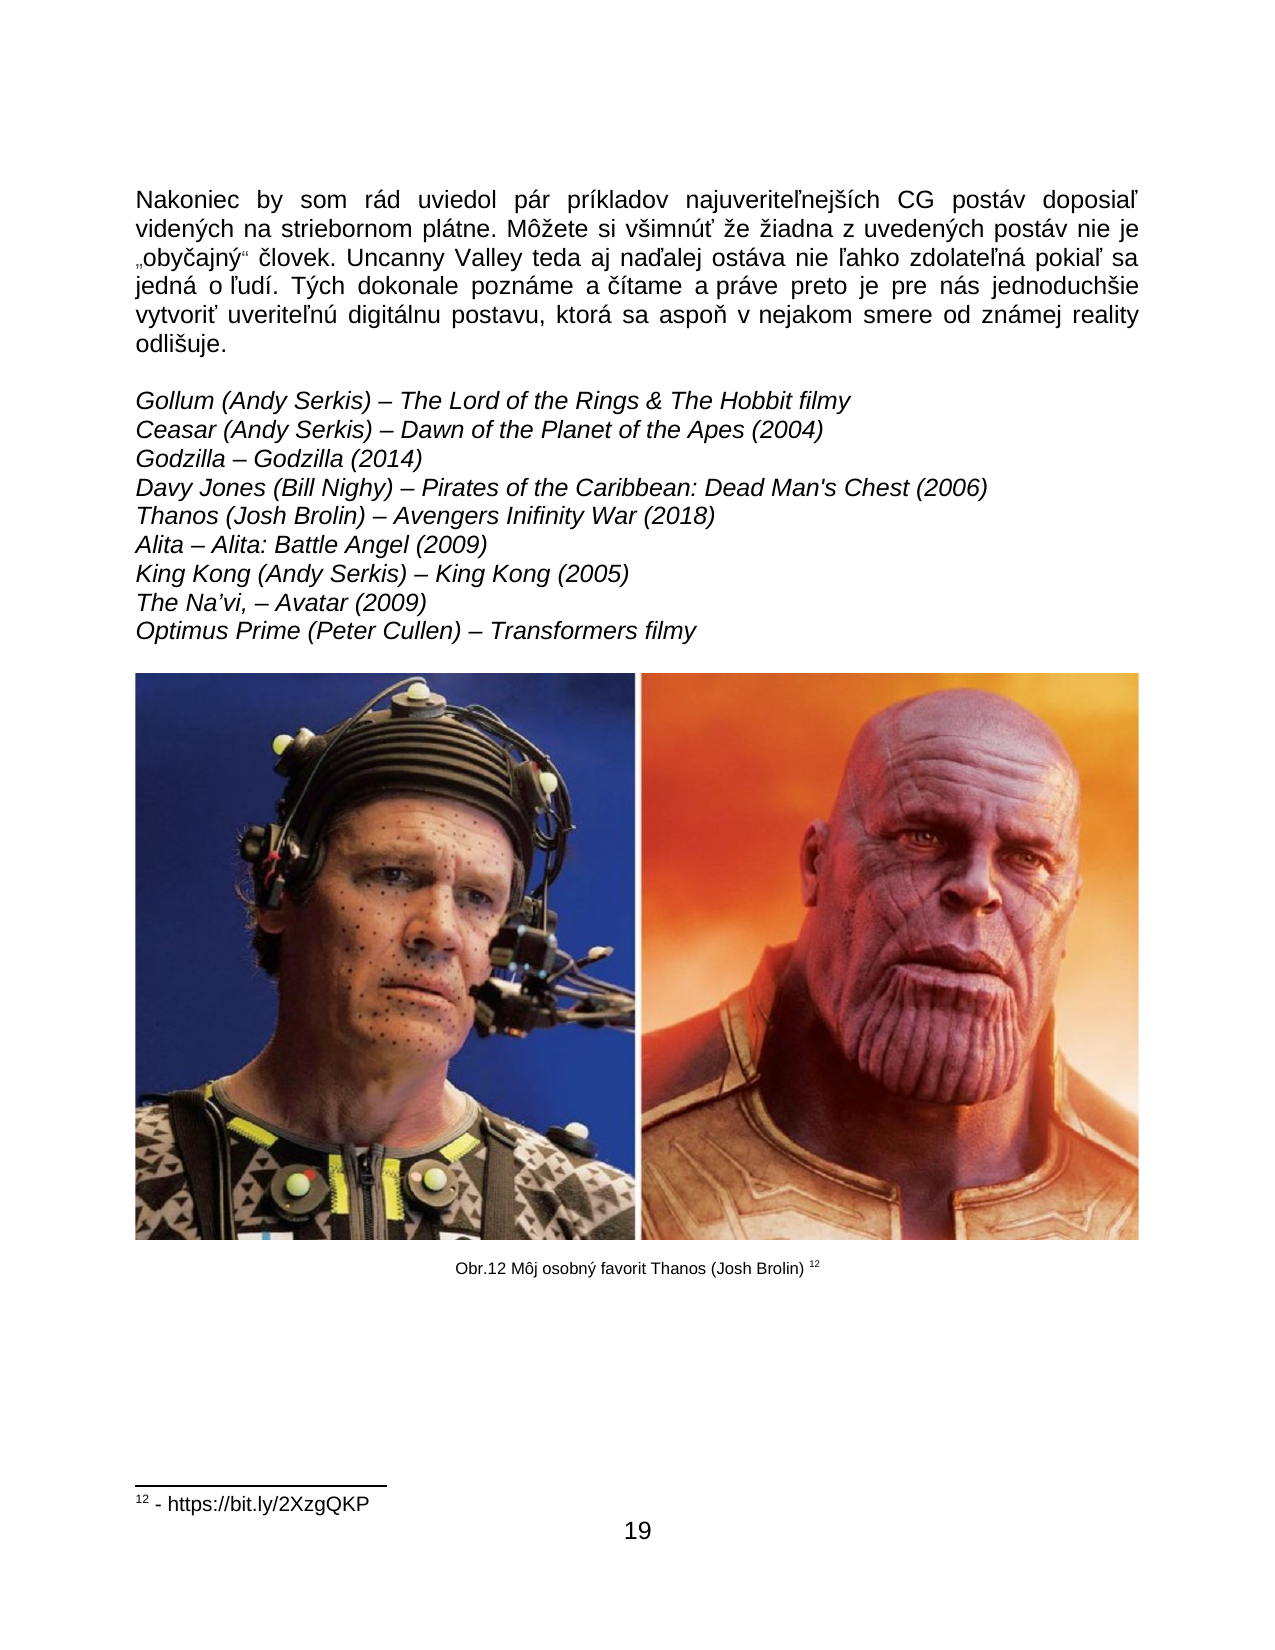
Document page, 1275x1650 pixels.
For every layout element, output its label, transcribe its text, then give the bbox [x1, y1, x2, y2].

text Thanos (Josh Brolin) – Avengers Inifinity War (2018) [135, 501, 1139, 530]
text Nakoniec by som rád uviedol pár príkladov najuveriteľnejších CG postáv doposiaľ videných na striebornom plátne. Môžete si všimnúť že žiadna z uvedených postáv nie je „obyčajný“ človek. Uncanny Valley teda aj naďalej ostáva nie ľahko zdolateľná pokiaľ sa jedná o ľudí. Tých dokonale poznáme a čítame a práve preto je pre nás jednoduchšie vytvoriť uveriteľnú digitálnu postavu, ktorá sa aspoň v nejakom smere od známej reality odlišuje. [135, 185, 1139, 357]
text Optimus Prime (Peter Cullen) – Transformers filmy [135, 616, 1139, 645]
text King Kong (Andy Serkis) – King Kong (2005) [135, 559, 1139, 587]
text The Na’vi, – Avatar (2009) [135, 587, 1139, 616]
text Gollum (Andy Serkis) – The Lord of the Rings & The Hobbit filmy [135, 386, 1139, 415]
text Ceasar (Andy Serkis) – Dawn of the Planet of the Apes (2004) [135, 415, 1139, 444]
picture [135, 673, 1139, 1240]
text Obr.12 Môj osobný favorit Thanos (Josh Brolin) [135, 1258, 1139, 1278]
text Godzilla – Godzilla (2014) [135, 444, 1139, 472]
text Alita – Alita: Battle Angel (2009) [135, 530, 1139, 559]
text Davy Jones (Bill Nighy) – Pirates of the Caribbean: Dead Man's Chest (2006) [135, 472, 1139, 501]
